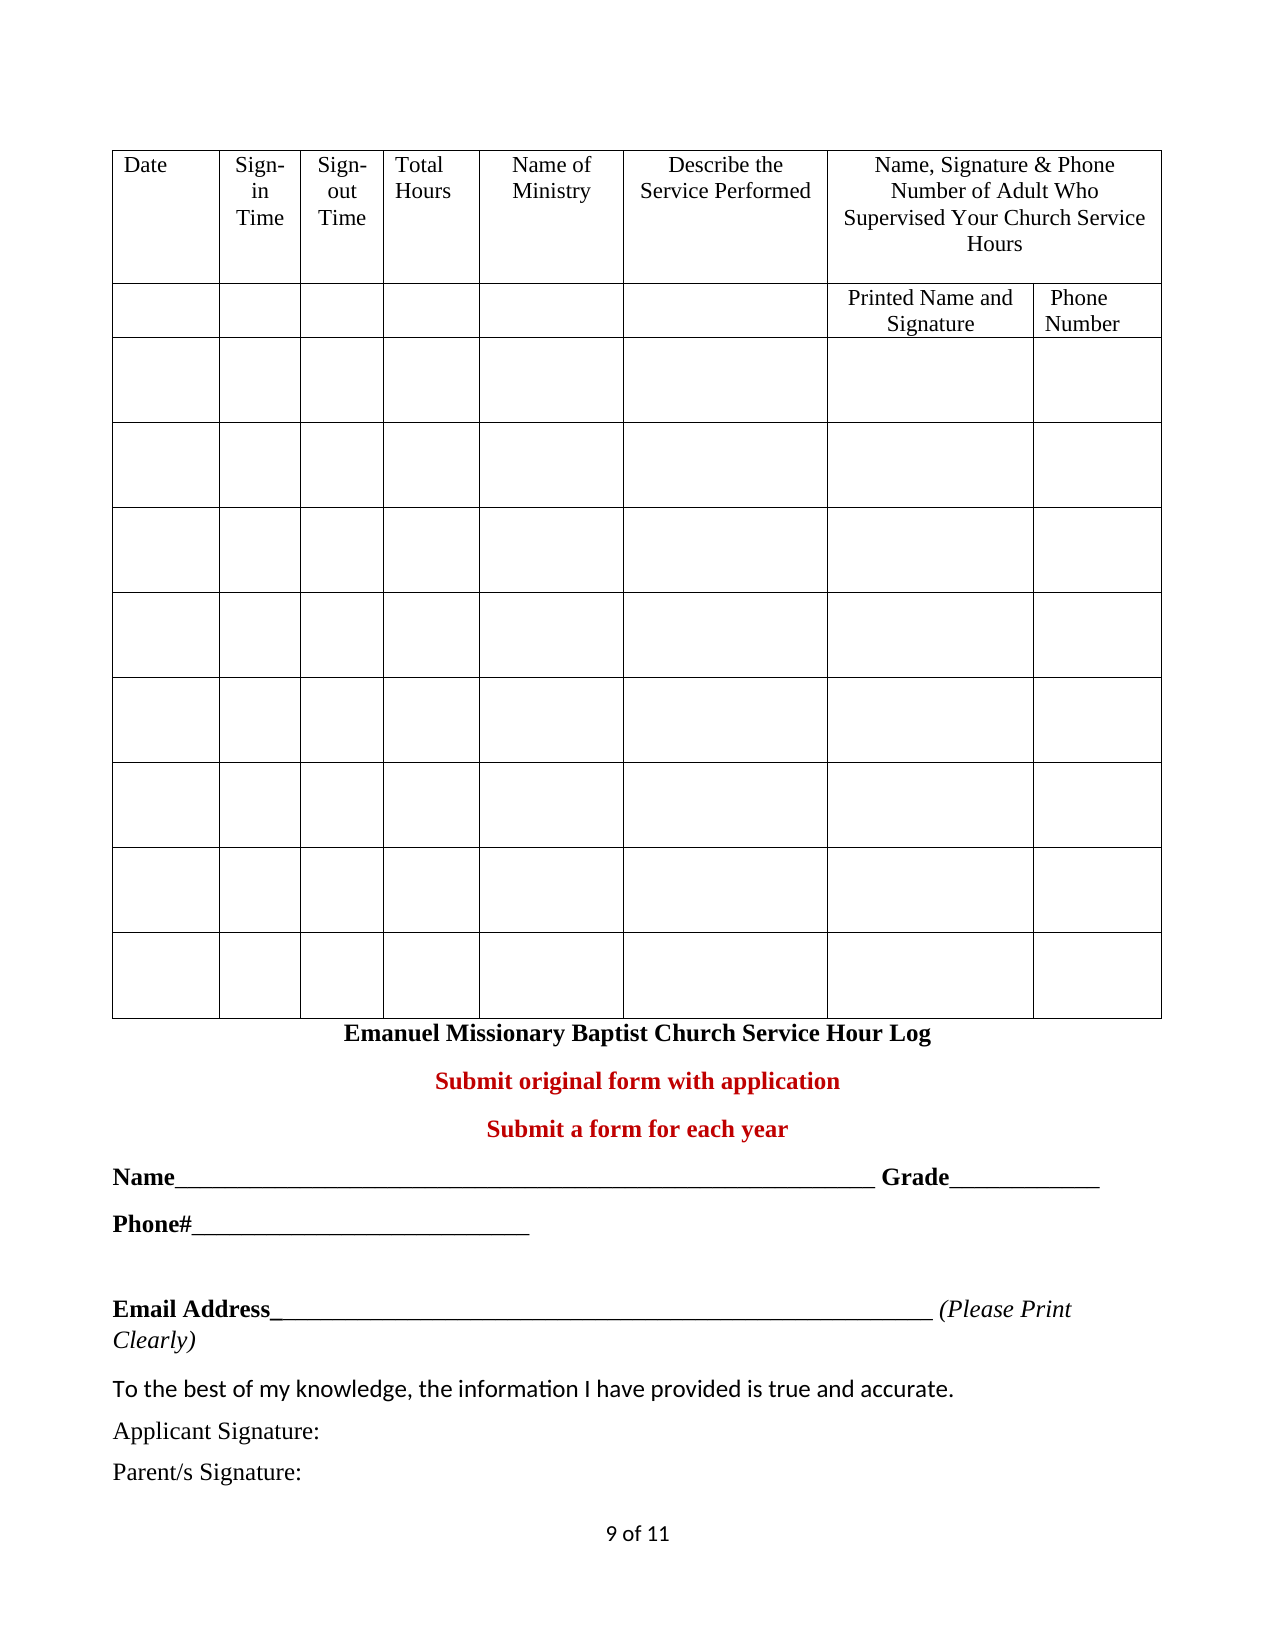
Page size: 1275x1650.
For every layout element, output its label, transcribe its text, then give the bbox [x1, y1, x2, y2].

table_cell [624, 678, 827, 762]
table_cell [828, 423, 1033, 507]
text To the best of my knowledge, the information I have provided is true and accurate. [112, 1373, 1162, 1403]
table_cell [624, 593, 827, 677]
text Parent/s Signature: [112, 1457, 1162, 1486]
table_cell [624, 284, 827, 337]
text Emanuel Missionary Baptist Church Service Hour Log [112, 1019, 1162, 1047]
table_cell [624, 423, 827, 507]
text Submit a form for each year [112, 1114, 1162, 1143]
table_cell [480, 338, 623, 422]
table_cell [624, 508, 827, 592]
table_header Describe the Service Performed [624, 151, 827, 283]
table_cell [301, 508, 383, 592]
table_cell [1034, 848, 1161, 932]
table_cell [1034, 423, 1161, 507]
table_header Total Hours [384, 151, 479, 283]
table_cell [1034, 338, 1161, 422]
table_cell [384, 763, 479, 847]
table_cell [1034, 763, 1161, 847]
table_cell [480, 933, 623, 1017]
table_cell Printed Name and Signature [828, 284, 1033, 337]
text Email Address_____________________________________________________ (Please Print Clearly) [112, 1294, 1162, 1354]
table_cell [301, 763, 383, 847]
table_cell [301, 338, 383, 422]
table_cell [220, 284, 300, 337]
table_cell [1034, 933, 1161, 1017]
table_cell [301, 933, 383, 1017]
table_cell [480, 593, 623, 677]
table_cell [301, 423, 383, 507]
table_cell [220, 423, 300, 507]
text Applicant Signature: [112, 1416, 1162, 1445]
table_cell [113, 284, 219, 337]
table_cell [220, 593, 300, 677]
table_cell [828, 678, 1033, 762]
table_cell [480, 848, 623, 932]
table_cell [113, 678, 219, 762]
table_cell [301, 678, 383, 762]
table_header Sign-in Time [220, 151, 300, 283]
text Submit original form with application [112, 1066, 1162, 1095]
table_cell [220, 678, 300, 762]
table_cell [113, 423, 219, 507]
table_cell [1034, 593, 1161, 677]
table_cell [384, 284, 479, 337]
table_cell [113, 593, 219, 677]
table_cell [113, 933, 219, 1017]
table_cell [828, 338, 1033, 422]
table_cell [480, 423, 623, 507]
table_cell [384, 933, 479, 1017]
table_cell [113, 338, 219, 422]
table_cell [384, 423, 479, 507]
table_cell [113, 763, 219, 847]
table_header Sign-out Time [301, 151, 383, 283]
table_cell [220, 933, 300, 1017]
table_header Date [113, 151, 219, 283]
table_cell [220, 848, 300, 932]
table_cell [384, 508, 479, 592]
table_cell [384, 593, 479, 677]
table_cell [1034, 678, 1161, 762]
table_cell [624, 933, 827, 1017]
table_cell [480, 678, 623, 762]
table_cell [220, 508, 300, 592]
table_header Name, Signature & Phone Number of Adult Who Supervised Your Church Service Hours [828, 151, 1161, 283]
table_cell [828, 933, 1033, 1017]
table_cell [113, 508, 219, 592]
table_cell [301, 593, 383, 677]
table_cell [624, 338, 827, 422]
table_cell [480, 284, 623, 337]
table_cell [624, 763, 827, 847]
text Name________________________________________________________ Grade____________ [112, 1162, 1162, 1190]
table_cell [384, 848, 479, 932]
table_cell Phone Number [1034, 284, 1161, 337]
table_cell [828, 763, 1033, 847]
text Phone#___________________________ [112, 1209, 1162, 1238]
table_cell [220, 338, 300, 422]
table_cell [828, 848, 1033, 932]
table_cell [624, 848, 827, 932]
table_header Name of Ministry [480, 151, 623, 283]
table_cell [113, 848, 219, 932]
table_cell [301, 848, 383, 932]
table_cell [828, 593, 1033, 677]
table_cell [384, 338, 479, 422]
table_cell [220, 763, 300, 847]
table_cell [384, 678, 479, 762]
table_cell [480, 763, 623, 847]
table_cell [828, 508, 1033, 592]
table_cell [480, 508, 623, 592]
table_cell [301, 284, 383, 337]
table_cell [1034, 508, 1161, 592]
